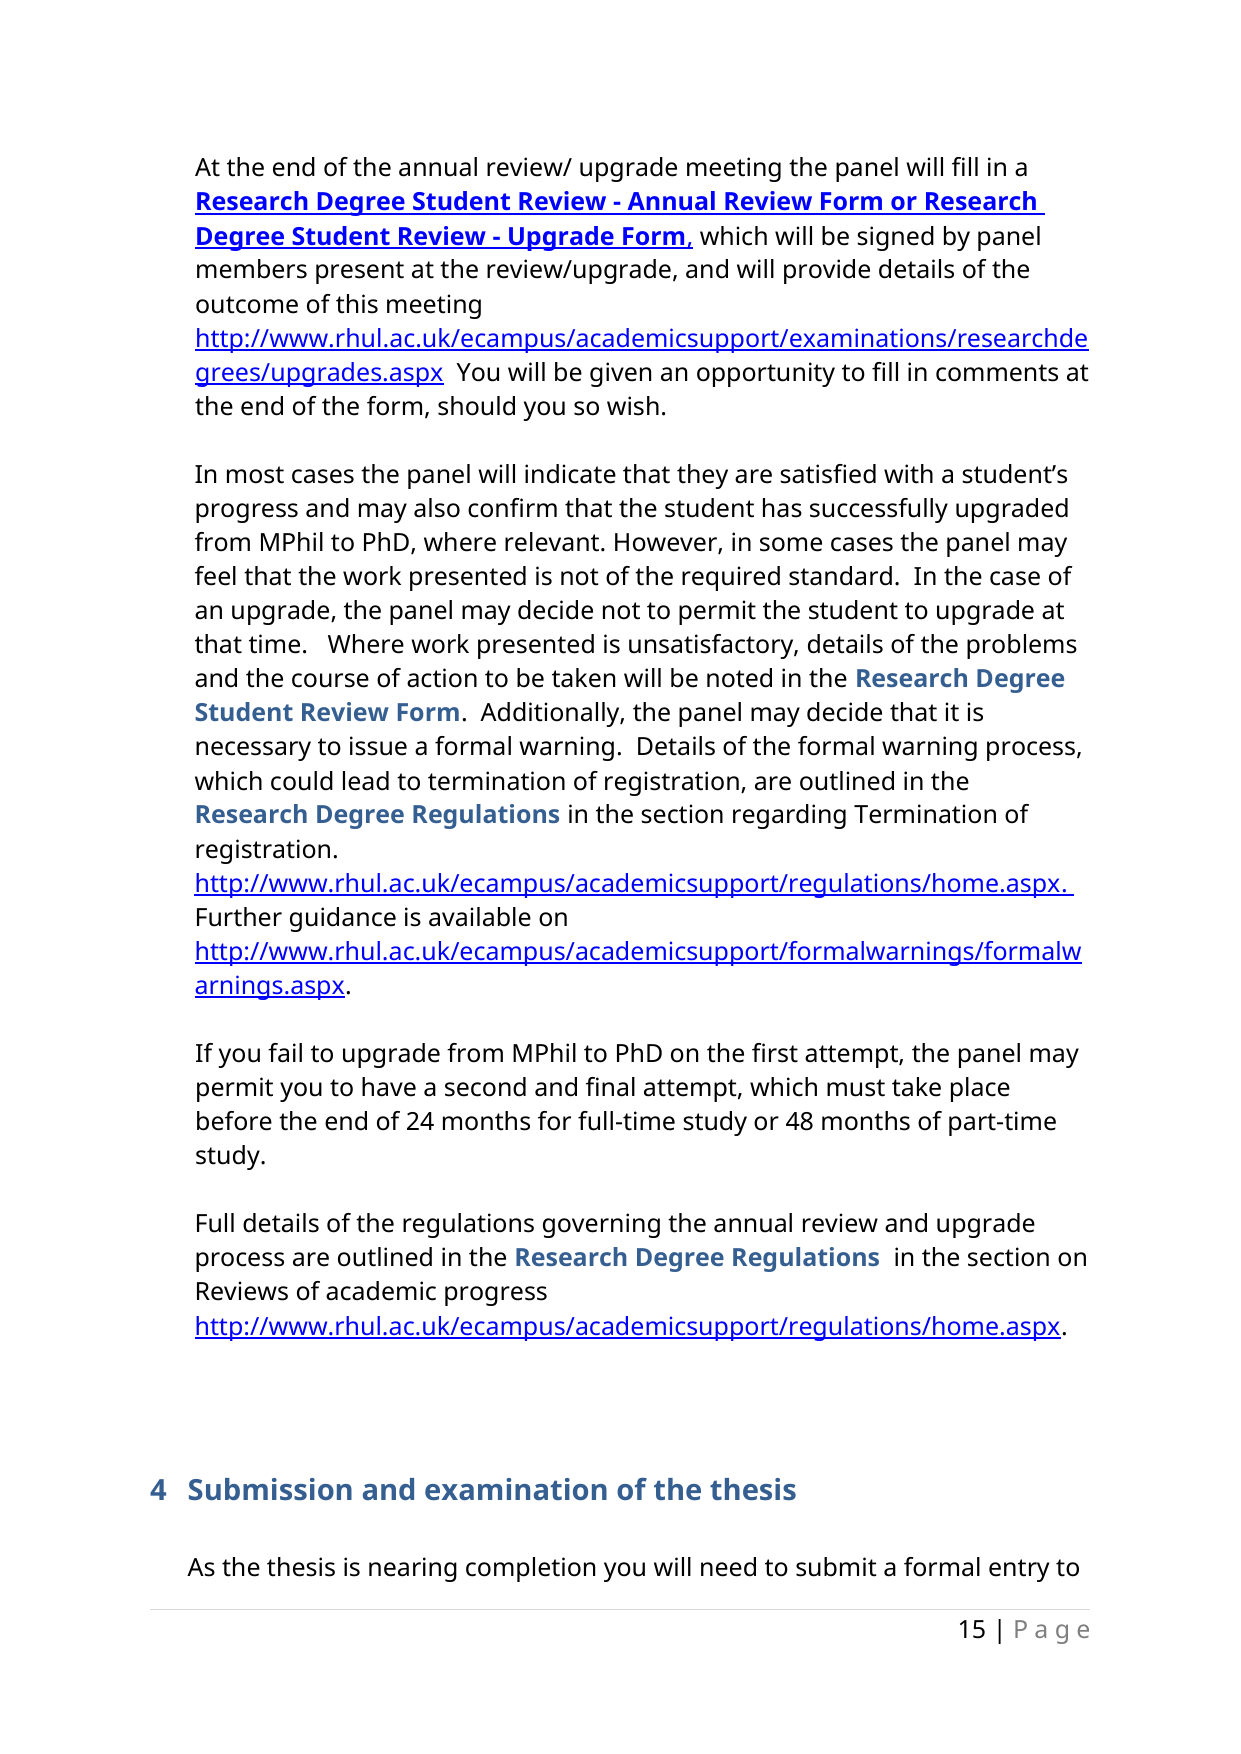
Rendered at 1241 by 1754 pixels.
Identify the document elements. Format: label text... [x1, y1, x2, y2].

text At the end of the annual review/ upgrade meeting the panel will fill in a Research Degree Student Review - Annual Review Form or Research Degree Student Review - Upgrade Form, which will be signed by panel members present at the review/upgrade, and will provide details of the outcome of this meeting http://www.rhul.ac.uk/ecampus/academicsupport/examinations/researchdegrees/upgrades.aspx You will be given an opportunity to fill in comments at the end of the form, should you so wish. [195, 150, 1090, 422]
text In most cases the panel will indicate that they are satisfied with a student’s progress and may also confirm that the student has successfully upgraded from MPhil to PhD, where relevant. However, in some cases the panel may feel that the work presented is not of the required standard. In the case of an upgrade, the panel may decide not to permit the student to upgrade at that time. Where work presented is unsatisfactory, details of the problems and the course of action to be taken will be noted in the Research Degree Student Review Form. Additionally, the panel may decide that it is necessary to issue a formal warning. Details of the formal warning process, which could lead to termination of registration, are outlined in the Research Degree Regulations in the section regarding Termination of registration. http://www.rhul.ac.uk/ecampus/academicsupport/regulations/home.aspx. Further guidance is available on http://www.rhul.ac.uk/ecampus/academicsupport/formalwarnings/formalwarnings.aspx. [194, 457, 1090, 1002]
text Full details of the regulations governing the annual review and upgrade process are outlined in the Research Degree Regulations in the section on Reviews of academic progress http://www.rhul.ac.uk/ecampus/academicsupport/regulations/home.aspx. [194, 1206, 1090, 1342]
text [187, 1549, 1090, 1583]
subtitle Submission and examination of the thesis [150, 1469, 1090, 1509]
text If you fail to upgrade from MPhil to PhD on the first attempt, the panel may permit you to have a second and final attempt, which must take place before the end of 24 months for full-time study or 48 months of part-time study. [195, 1036, 1090, 1172]
